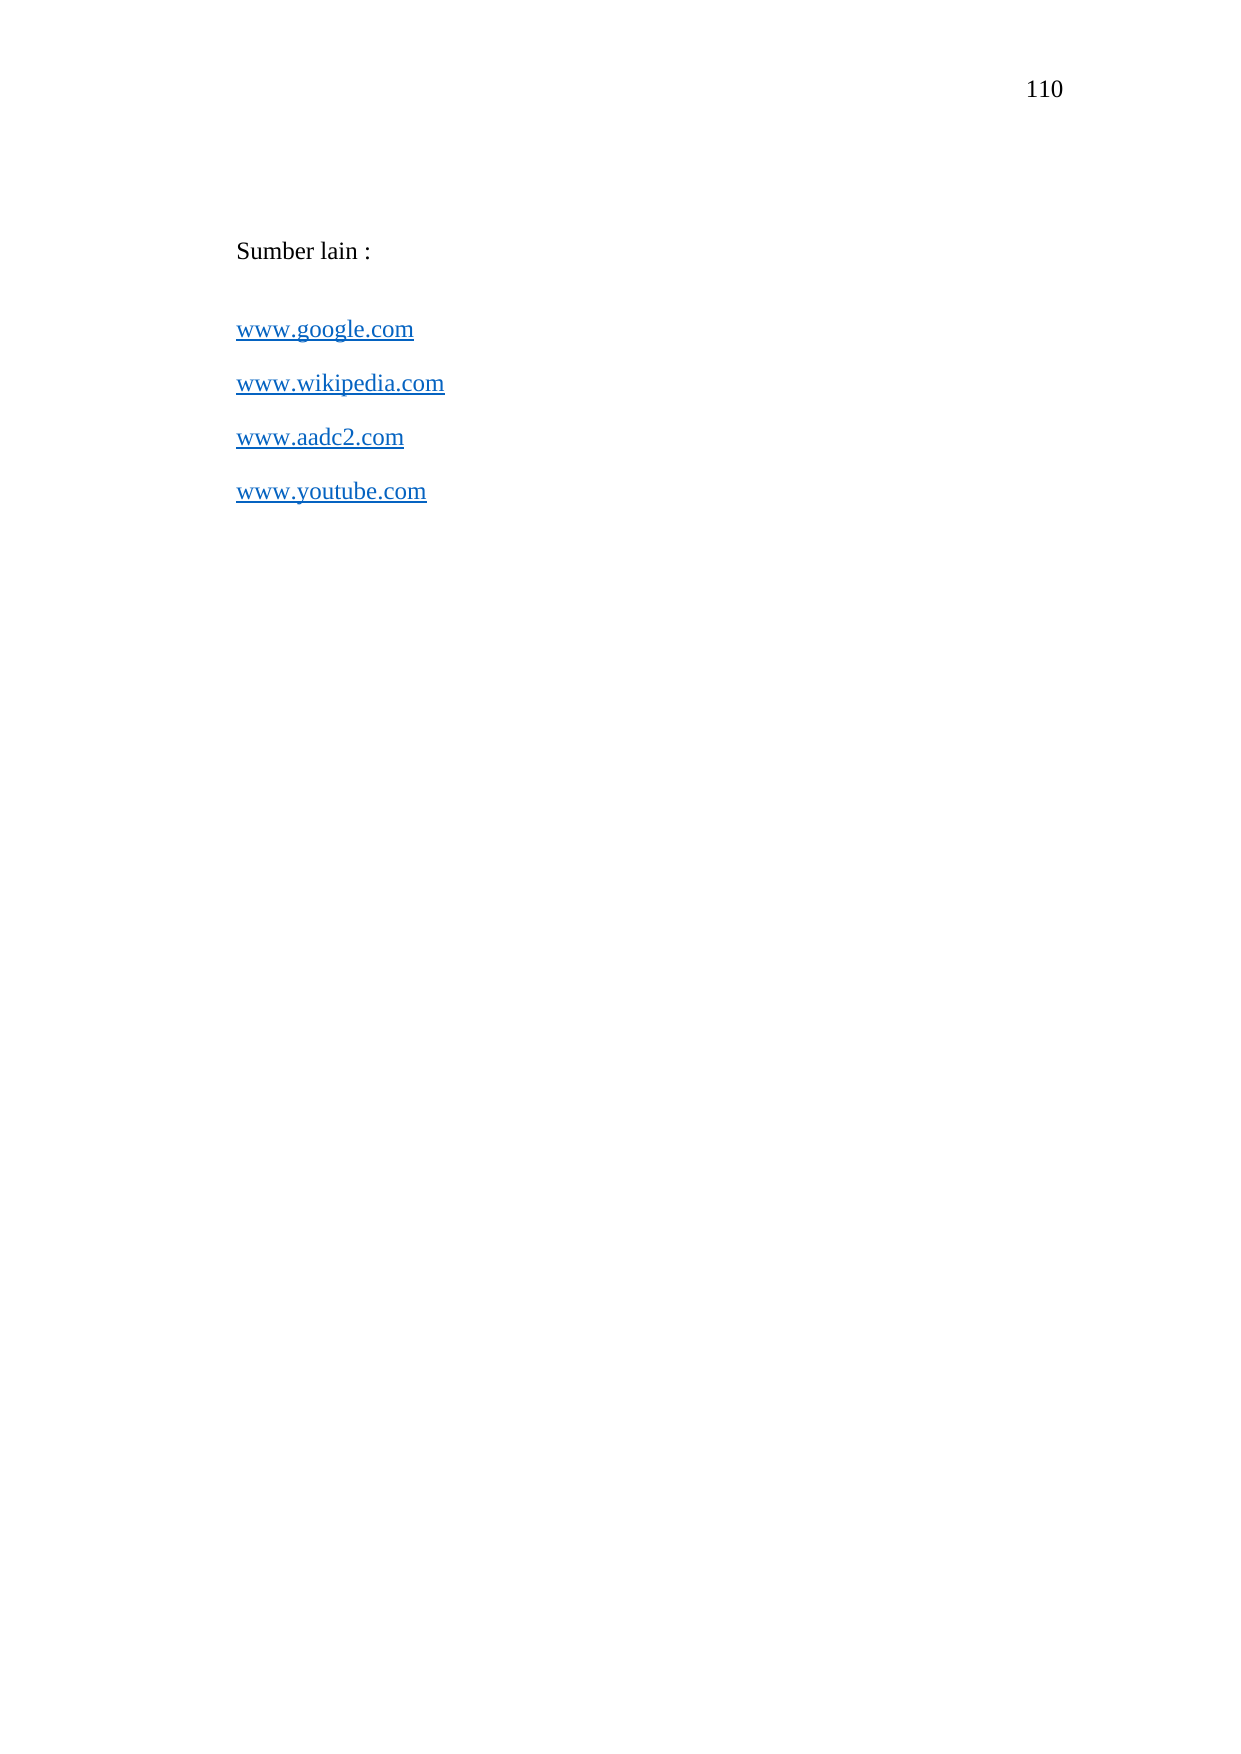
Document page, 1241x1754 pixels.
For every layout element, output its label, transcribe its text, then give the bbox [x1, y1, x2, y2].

text www.wikipedia.com [236, 368, 1063, 397]
text www.aadc2.com [236, 422, 1063, 451]
text www.youtube.com [236, 476, 1063, 505]
text Sumber lain : [236, 236, 1063, 265]
text www.google.com [236, 314, 1063, 343]
